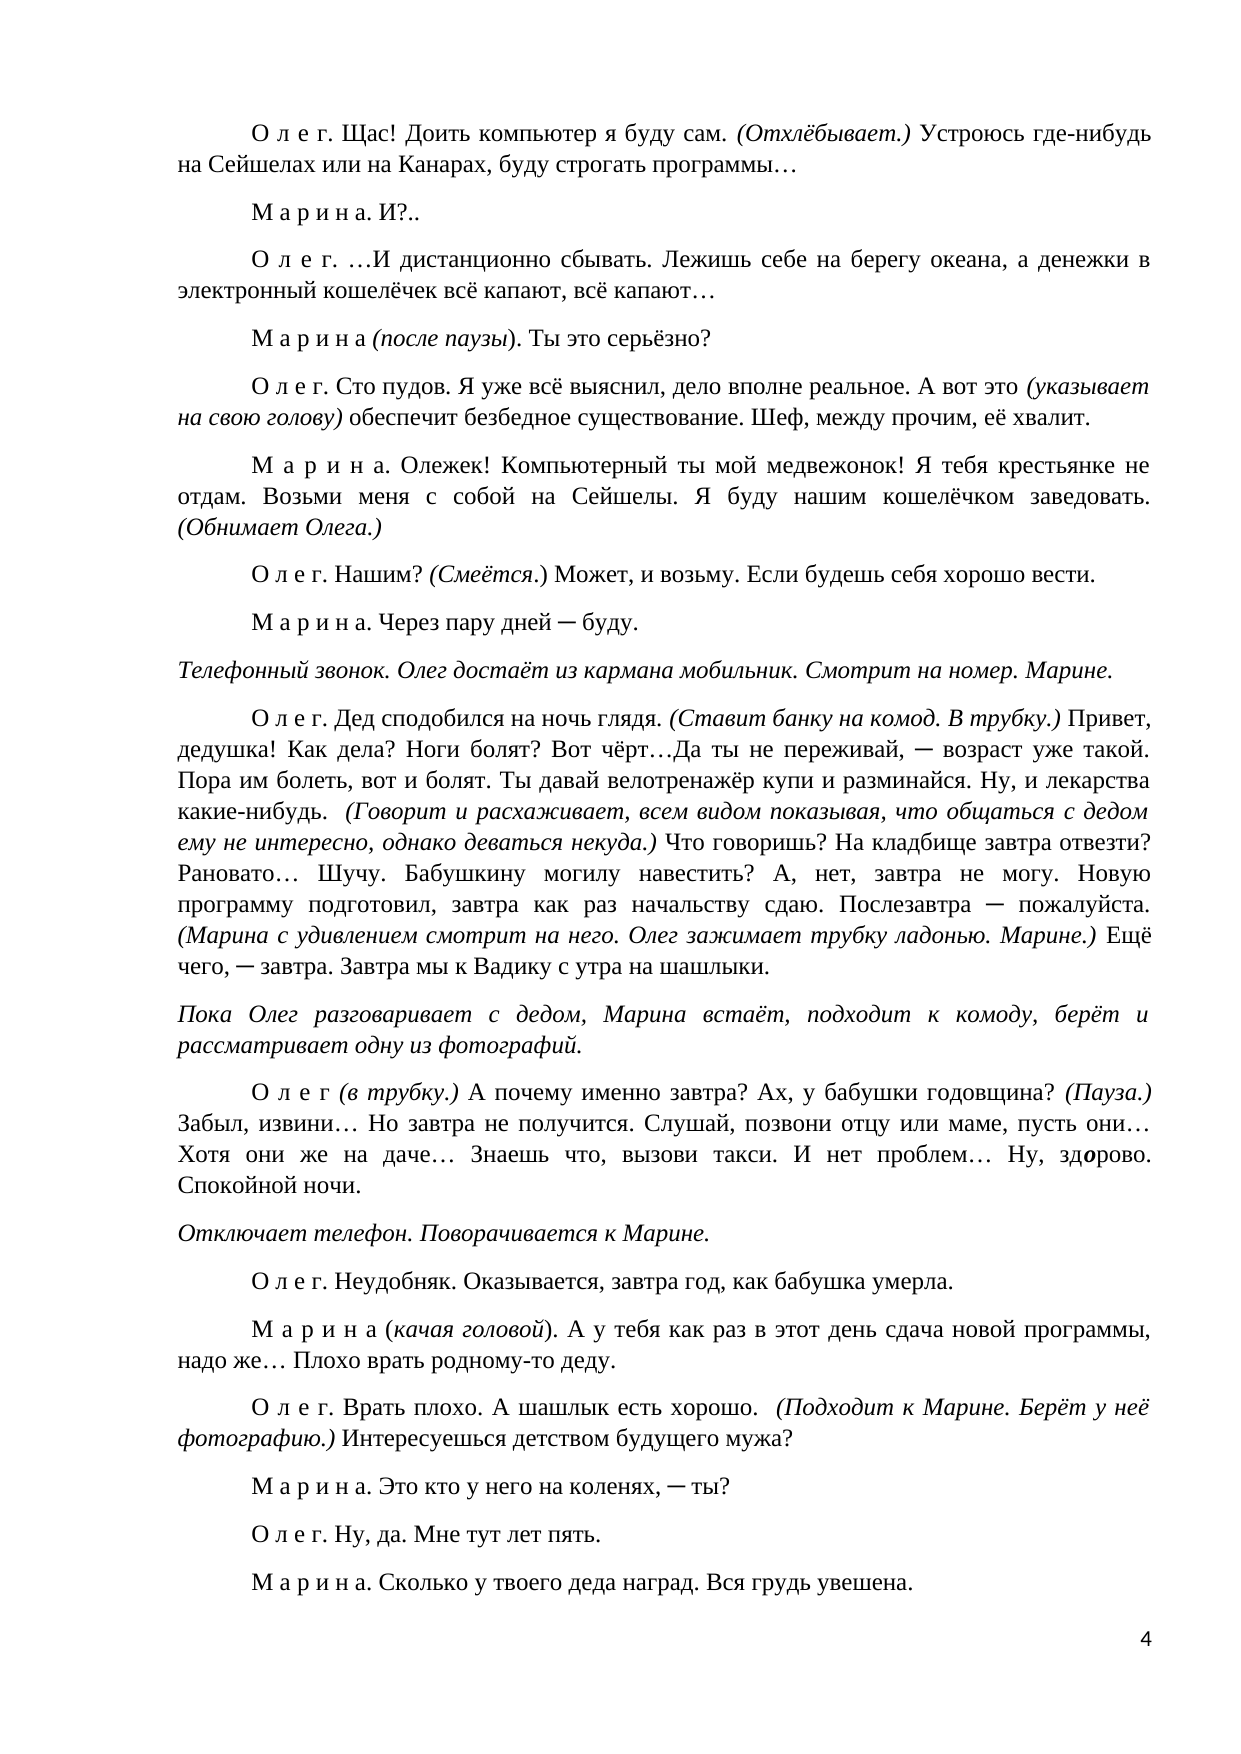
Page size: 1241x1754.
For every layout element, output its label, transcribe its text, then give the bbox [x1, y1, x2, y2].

text О л е г. Врать плохо. А шашлык есть хорошо. (Подходит к Марине. Берёт у неё фотографию.) Интересуешься детством будущего мужа? [177, 1392, 1152, 1452]
text М а р и н а. И?.. [177, 197, 1152, 226]
text О л е г. Щас! Доить компьютер я буду сам. (Отхлёбывает.) Устроюсь где-нибудь на Сейшелах или на Канарах, буду строгать программы… [177, 118, 1152, 178]
text Пока Олег разговаривает с дедом, Марина встаёт, подходит к комоду, берёт и рассматривает одну из фотографий. [177, 999, 1152, 1058]
text О л е г. Неудобняк. Оказывается, завтра год, как бабушка умерла. [177, 1266, 1152, 1295]
text М а р и н а. Олежек! Компьютерный ты мой медвежонок! Я тебя крестьянке не отдам. Возьми меня с собой на Сейшелы. Я буду нашим кошелёчком заведовать. (Обнимает Олега.) [177, 450, 1152, 541]
text О л е г. Ну, да. Мне тут лет пять. [177, 1519, 1152, 1548]
text О л е г. Сто пудов. Я уже всё выяснил, дело вполне реальное. А вот это (указывает на свою голову) обеспечит безбедное существование. Шеф, между прочим, её хвалит. [177, 371, 1152, 431]
text О л е г. …И дистанционно сбывать. Лежишь себе на берегу океана, а денежки в электронный кошелёчек всё капают, всё капают… [177, 244, 1152, 304]
text М а р и н а. Сколько у твоего деда наград. Вся грудь увешена. [177, 1567, 1152, 1595]
text О л е г. Нашим? (Смеётся.) Может, и возьму. Если будешь себя хорошо вести. [177, 559, 1152, 588]
text М а р и н а. Через пару дней ─ буду. [177, 607, 1152, 636]
text О л е г. Дед сподобился на ночь глядя. (Ставит банку на комод. В трубку.) Привет, дедушка! Как дела? Ноги болят? Вот чёрт…Да ты не переживай, ─ возраст уже такой. Пора им болеть, вот и болят. Ты давай велотренажёр купи и разминайся. Ну, и лекарства какие-нибудь. (Говорит и расхаживает, всем видом показывая, что общаться с дедом ему не интересно, однако деваться некуда.) Что говоришь? На кладбище завтра отвезти? Рановато… Шучу. Бабушкину могилу навестить? А, нет, завтра не могу. Новую программу подготовил, завтра как раз начальству сдаю. Послезавтра ─ пожалуйста. (Марина с удивлением смотрит на него. Олег зажимает трубку ладонью. Марине.) Ещё чего, ─ завтра. Завтра мы к Вадику с утра на шашлыки. [177, 703, 1152, 980]
text М а р и н а (качая головой). А у тебя как раз в этот день сдача новой программы, надо же… Плохо врать родному-то деду. [177, 1314, 1152, 1373]
text Телефонный звонок. Олег достаёт из кармана мобильник. Смотрит на номер. Марине. [177, 655, 1152, 684]
text М а р и н а. Это кто у него на коленях, ─ ты? [177, 1471, 1152, 1500]
text О л е г (в трубку.) А почему именно завтра? Ах, у бабушки годовщина? (Пауза.) Забыл, извини… Но завтра не получится. Слушай, позвони отцу или маме, пусть они… Хотя они же на даче… Знаешь что, вызови такси. И нет проблем… Ну, здорово. Спокойной ночи. [177, 1077, 1152, 1199]
text М а р и н а (после паузы). Ты это серьёзно? [177, 323, 1152, 352]
text Отключает телефон. Поворачивается к Марине. [177, 1218, 1152, 1247]
